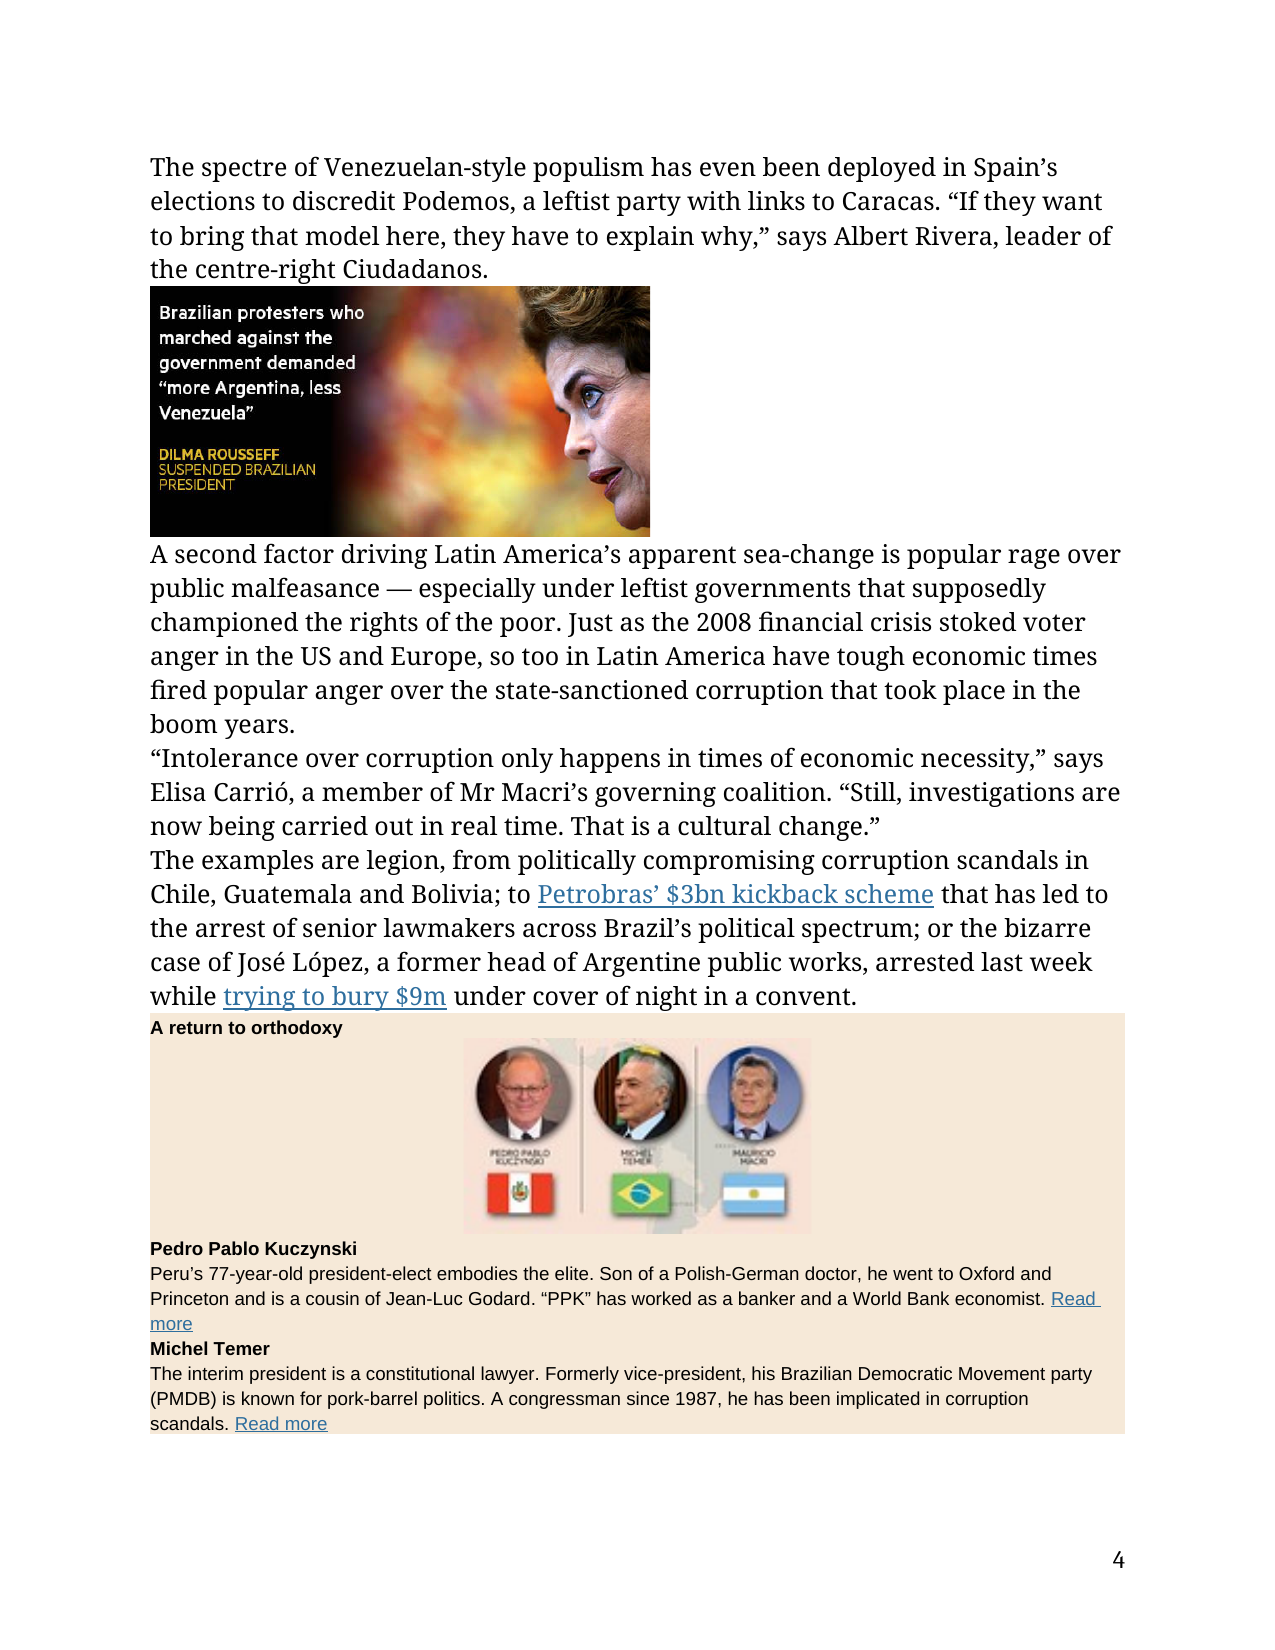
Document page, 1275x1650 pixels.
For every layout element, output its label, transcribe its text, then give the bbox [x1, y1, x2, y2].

picture [150, 286, 650, 537]
text Michel Temer The interim president is a constitutional lawyer. Formerly vice-president, his Brazilian Democratic Movement party (PMDB) is known for pork-barrel politics. A congressman since 1987, he has been implicated in corruption scandals. Read more [150, 1334, 1125, 1434]
text A second factor driving Latin America’s apparent sea-change is popular rage over public malfeasance — especially under leftist governments that supposedly championed the rights of the poor. Just as the 2008 financial crisis stoked voter anger in the US and Europe, so too in Latin America have tough economic times fired popular anger over the state-sanctioned corruption that took place in the boom years. [150, 536, 1125, 741]
picture [463, 1038, 812, 1234]
text Pedro Pablo Kuczynski Peru’s 77-year-old president-elect embodies the elite. Son of a Polish-German doctor, he went to Oxford and Princeton and is a cousin of Jean-Luc Godard. “PPK” has worked as a banker and a World Bank economist. Read more [150, 1234, 1125, 1334]
text “Intolerance over corruption only happens in times of economic necessity,” says Elisa Carrió, a member of Mr Macri’s governing coalition. “Still, investigations are now being carried out in real time. That is a cultural change.” [150, 741, 1125, 843]
text The examples are legion, from politically compromising corruption scandals in Chile, Guatemala and Bolivia; to Petrobras’ $3bn kickback scheme that has led to the arrest of senior lawmakers across Brazil’s political spectrum; or the bizarre case of José López, a former head of Argentine public works, arrested last week while trying to bury $9m under cover of night in a convent. [150, 843, 1125, 1013]
text The spectre of Venezuelan-style populism has even been deployed in Spain’s elections to discredit Podemos, a leftist party with links to Caracas. “If they want to bring that model here, they have to explain why,” says Albert Rivera, leader of the centre-right Ciudadanos. [150, 150, 1125, 286]
text A return to orthodoxy [150, 1013, 1125, 1038]
